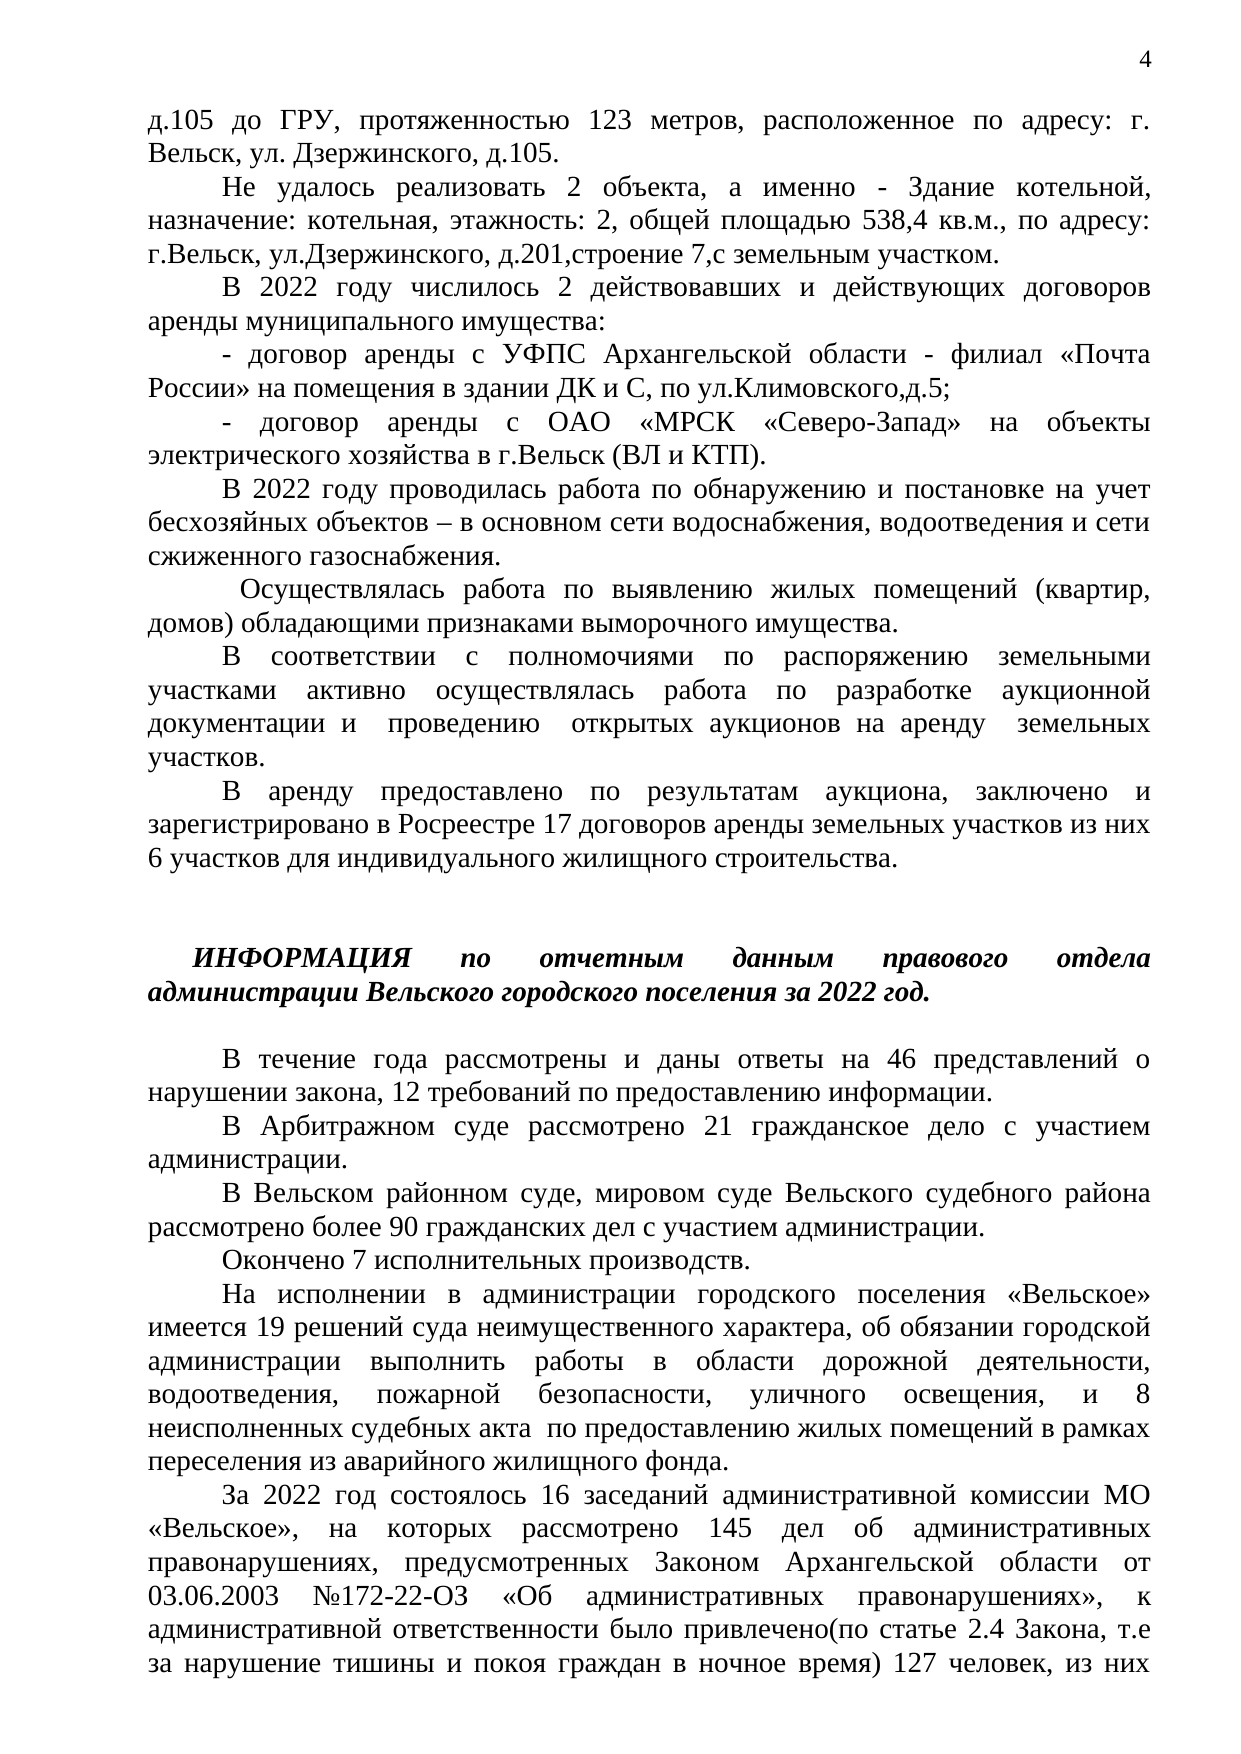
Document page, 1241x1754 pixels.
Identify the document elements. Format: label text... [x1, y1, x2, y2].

text Осуществлялась работа по выявлению жилых помещений (квартир, домов) обладающими признаками выморочного имущества. [148, 571, 1152, 638]
text - договор аренды с УФПС Архангельской области - филиал «Почта России» на помещения в здании ДК и С, по ул.Климовского,д.5; [148, 337, 1152, 404]
text Окончено 7 исполнительных производств. [148, 1242, 1152, 1276]
text ИНФОРМАЦИЯ по отчетным данным правового отдела администрации Вельского городского поселения за 2022 год. [148, 940, 1152, 1007]
text - договор аренды с ОАО «МРСК «Северо-Запад» на объекты электрического хозяйства в г.Вельск (ВЛ и КТП). [148, 404, 1152, 471]
text В течение года рассмотрены и даны ответы на 46 представлений о нарушении закона, 12 требований по предоставлению информации. [148, 1041, 1152, 1108]
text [148, 1477, 1152, 1678]
text В 2022 году проводилась работа по обнаружению и постановке на учет бесхозяйных объектов – в основном сети водоснабжения, водоотведения и сети сжиженного газоснабжения. [148, 471, 1152, 571]
text В Арбитражном суде рассмотрено 21 гражданское дело с участием администрации. [148, 1108, 1152, 1175]
text Не удалось реализовать 2 объекта, а именно - Здание котельной, назначение: котельная, этажность: 2, общей площадью 538,4 кв.м., по адресу: г.Вельск, ул.Дзержинского, д.201,строение 7,с земельным участком. [148, 169, 1152, 269]
text В Вельском районном суде, мировом суде Вельского судебного района рассмотрено более 90 гражданских дел с участием администрации. [148, 1175, 1152, 1242]
text В аренду предоставлено по результатам аукциона, заключено и зарегистрировано в Росреестре 17 договоров аренды земельных участков из них 6 участков для индивидуального жилищного строительства. [148, 773, 1152, 873]
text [148, 102, 1152, 169]
text В соответствии с полномочиями по распоряжению земельными участками активно осуществлялась работа по разработке аукционной документации и проведению открытых аукционов на аренду земельных участков. [148, 638, 1152, 773]
text В 2022 году числилось 2 действовавших и действующих договоров аренды муниципального имущества: [148, 269, 1152, 337]
text На исполнении в администрации городского поселения «Вельское» имеется 19 решений суда неимущественного характера, об обязании городской администрации выполнить работы в области дорожной деятельности, водоотведения, пожарной безопасности, уличного освещения, и 8 неисполненных судебных акта по предоставлению жилых помещений в рамках переселения из аварийного жилищного фонда. [148, 1276, 1152, 1477]
